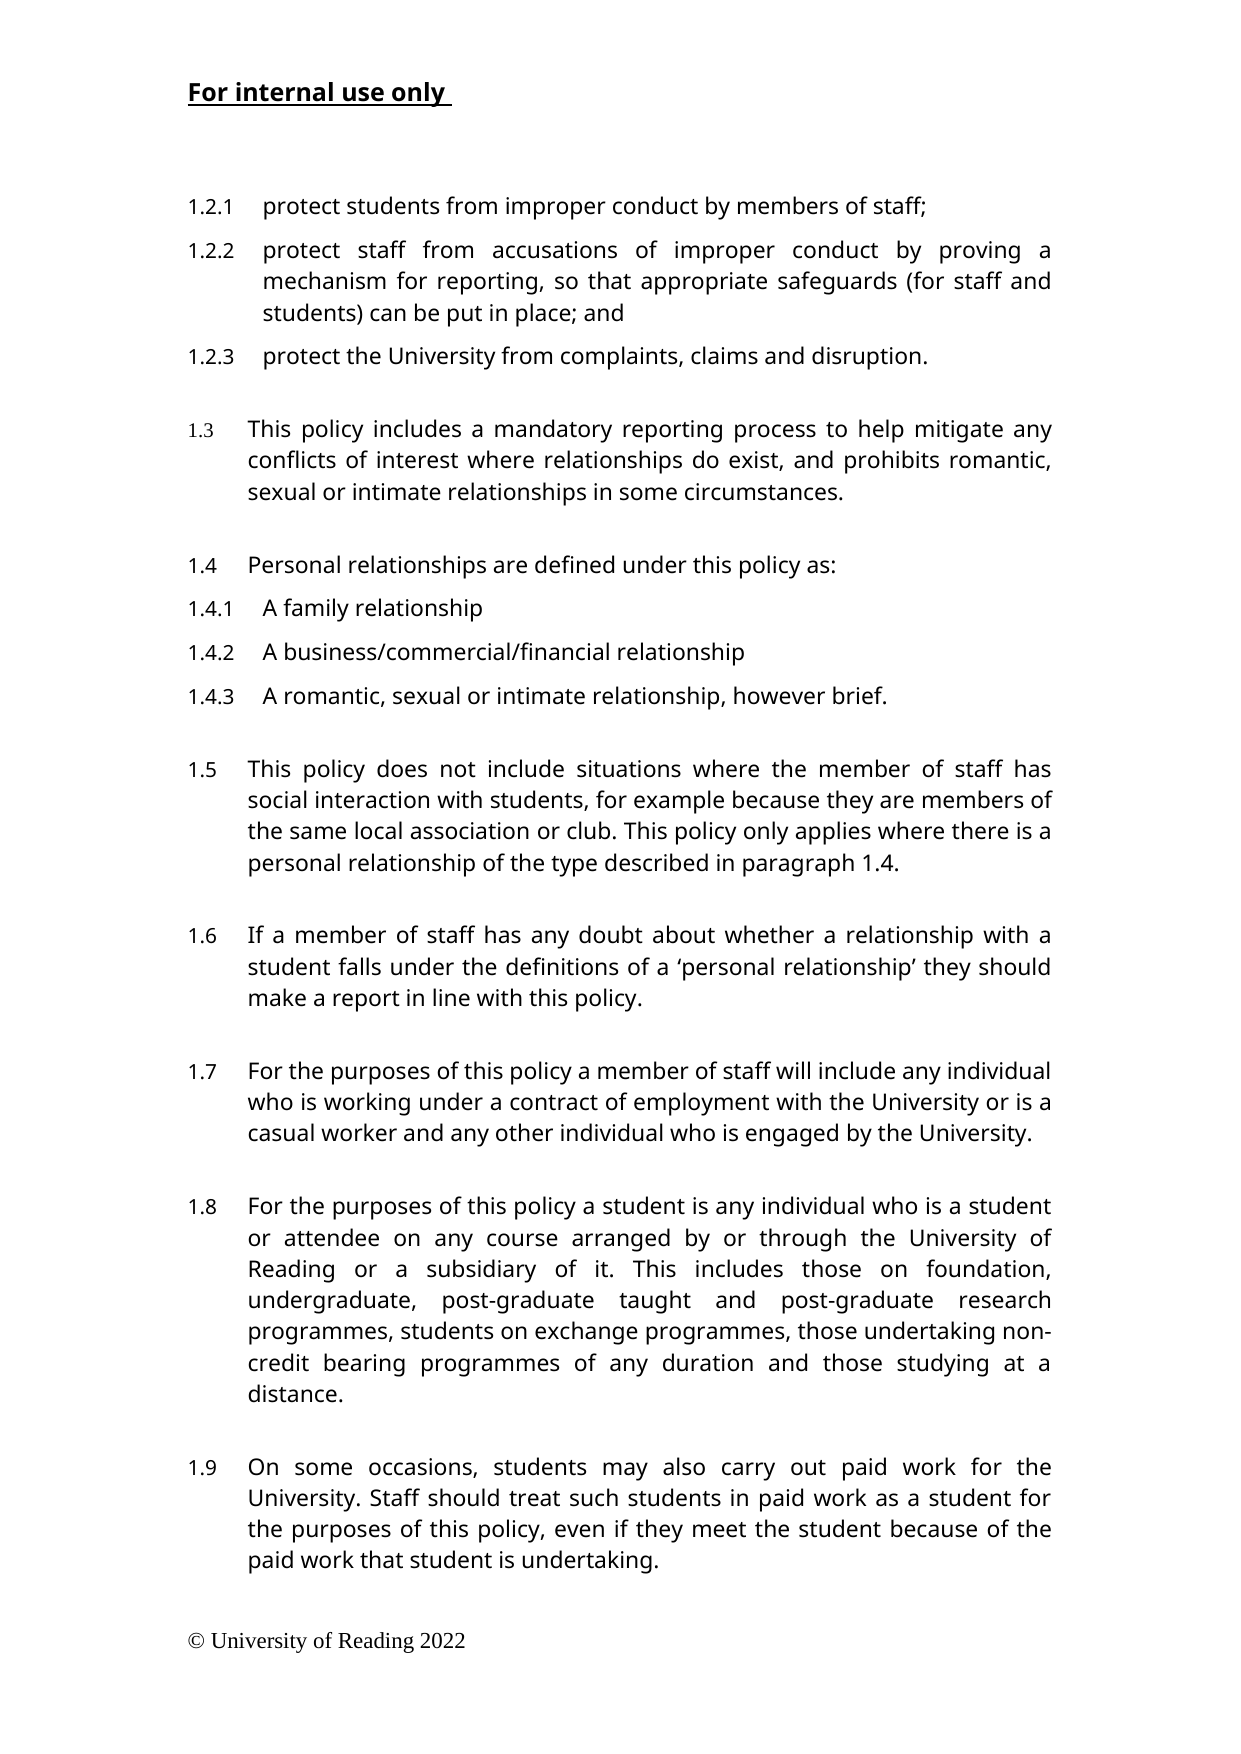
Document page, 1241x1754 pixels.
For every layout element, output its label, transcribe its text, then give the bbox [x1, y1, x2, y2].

subtitle For the purposes of this policy a member of staff will include any individual who is working under a contract of employment with the University or is a casual worker and any other individual who is engaged by the University. [187, 1055, 1053, 1149]
subtitle For the purposes of this policy a student is any individual who is a student or attendee on any course arranged by or through the University of Reading or a subsidiary of it. This includes those on foundation, undergraduate, post-graduate taught and post-graduate research programmes, students on exchange programmes, those undertaking non-credit bearing programmes of any duration and those studying at a distance. [187, 1190, 1053, 1409]
subtitle A business/commercial/financial relationship [187, 636, 1053, 667]
subtitle This policy includes a mandatory reporting process to help mitigate any conflicts of interest where relationships do exist, and prohibits romantic, sexual or intimate relationships in some circumstances. [187, 413, 1053, 507]
subtitle On some occasions, students may also carry out paid work for the University. Staff should treat such students in paid work as a student for the purposes of this policy, even if they meet the student because of the paid work that student is undertaking. [187, 1451, 1053, 1576]
subtitle protect students from improper conduct by members of staff; [187, 190, 1053, 222]
subtitle A romantic, sexual or intimate relationship, however brief. [187, 680, 1053, 711]
subtitle protect staff from accusations of improper conduct by proving a mechanism for reporting, so that appropriate safeguards (for staff and students) can be put in place; and [187, 234, 1053, 328]
subtitle Personal relationships are defined under this policy as: [187, 549, 1053, 580]
subtitle If a member of staff has any doubt about whether a relationship with a student falls under the definitions of a ‘personal relationship’ they should make a report in line with this policy. [187, 919, 1053, 1013]
subtitle A family relationship [187, 592, 1053, 624]
subtitle protect the University from complaints, claims and disruption. [187, 340, 1053, 372]
subtitle This policy does not include situations where the member of staff has social interaction with students, for example because they are members of the same local association or club. This policy only applies where there is a personal relationship of the type described in paragraph 1.4. [187, 753, 1053, 878]
